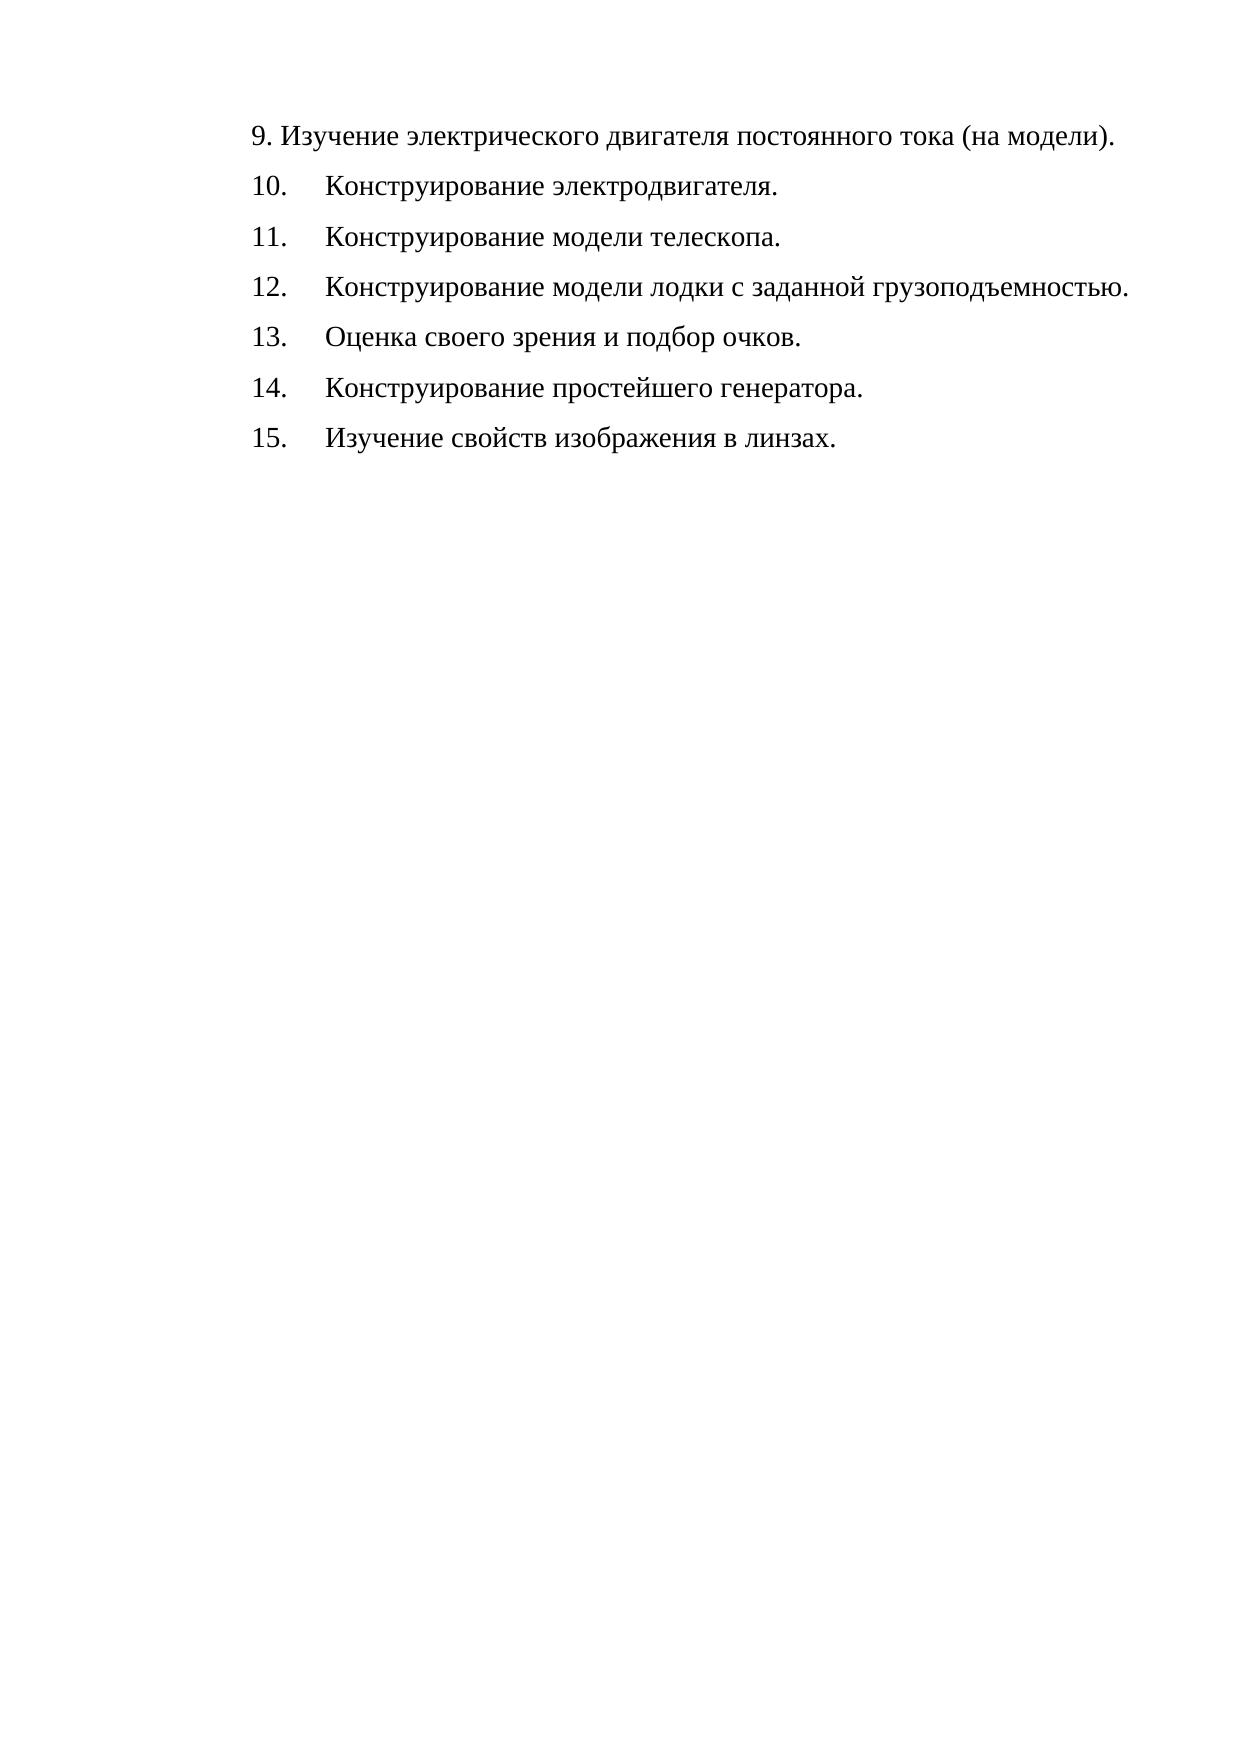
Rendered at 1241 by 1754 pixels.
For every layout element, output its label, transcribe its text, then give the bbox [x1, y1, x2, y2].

list Оценка своего зрения и подбор очков. [177, 319, 1152, 353]
list Конструирование модели лодки с заданной грузоподъемностью. [177, 269, 1152, 303]
list Конструирование электродвигателя. [177, 168, 1152, 202]
list Изучение электрического двигателя постоянного тока (на модели). [177, 118, 1152, 152]
list Изучение свойств изображения в линзах. [177, 420, 1152, 453]
list Конструирование модели телескопа. [177, 219, 1152, 252]
list Конструирование простейшего генератора. [177, 370, 1152, 403]
